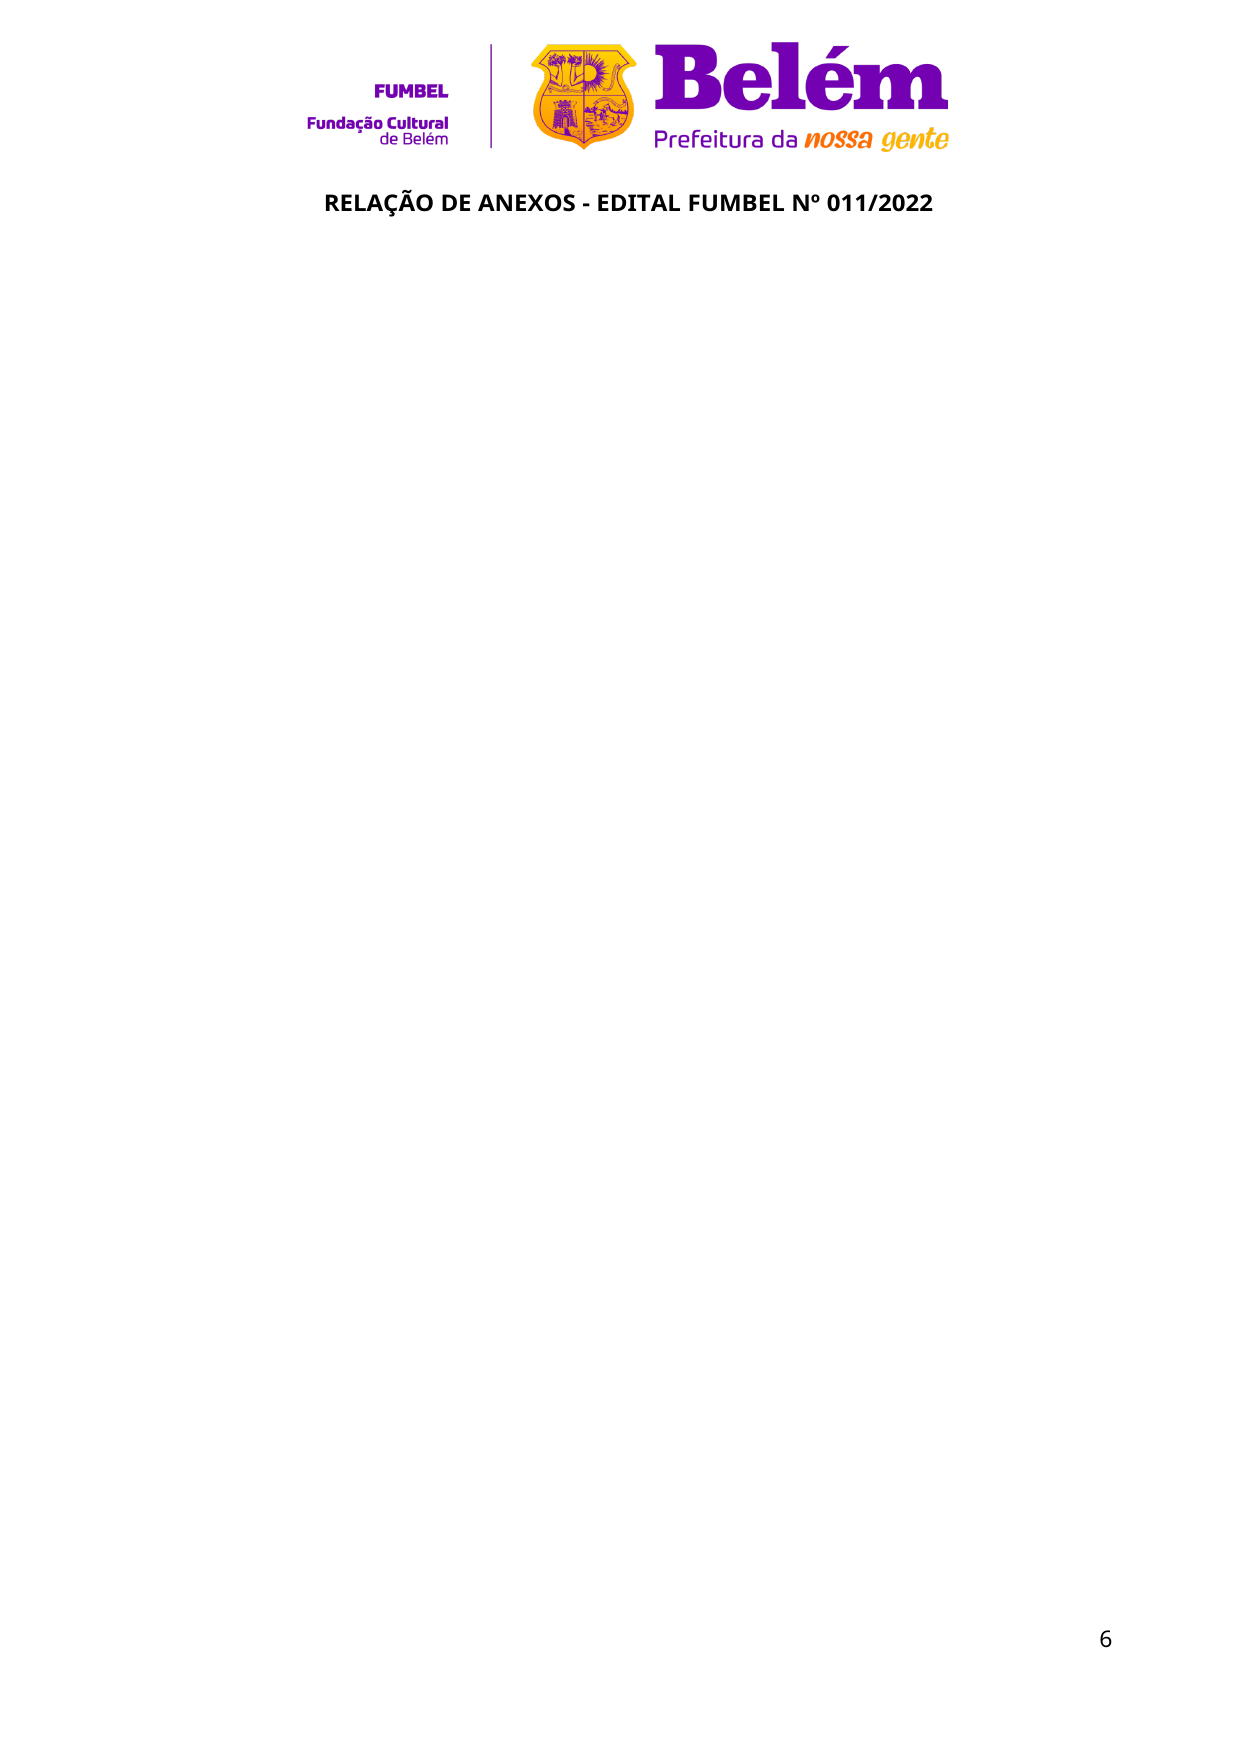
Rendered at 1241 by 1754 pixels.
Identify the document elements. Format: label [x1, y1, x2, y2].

picture [307, 42, 949, 152]
